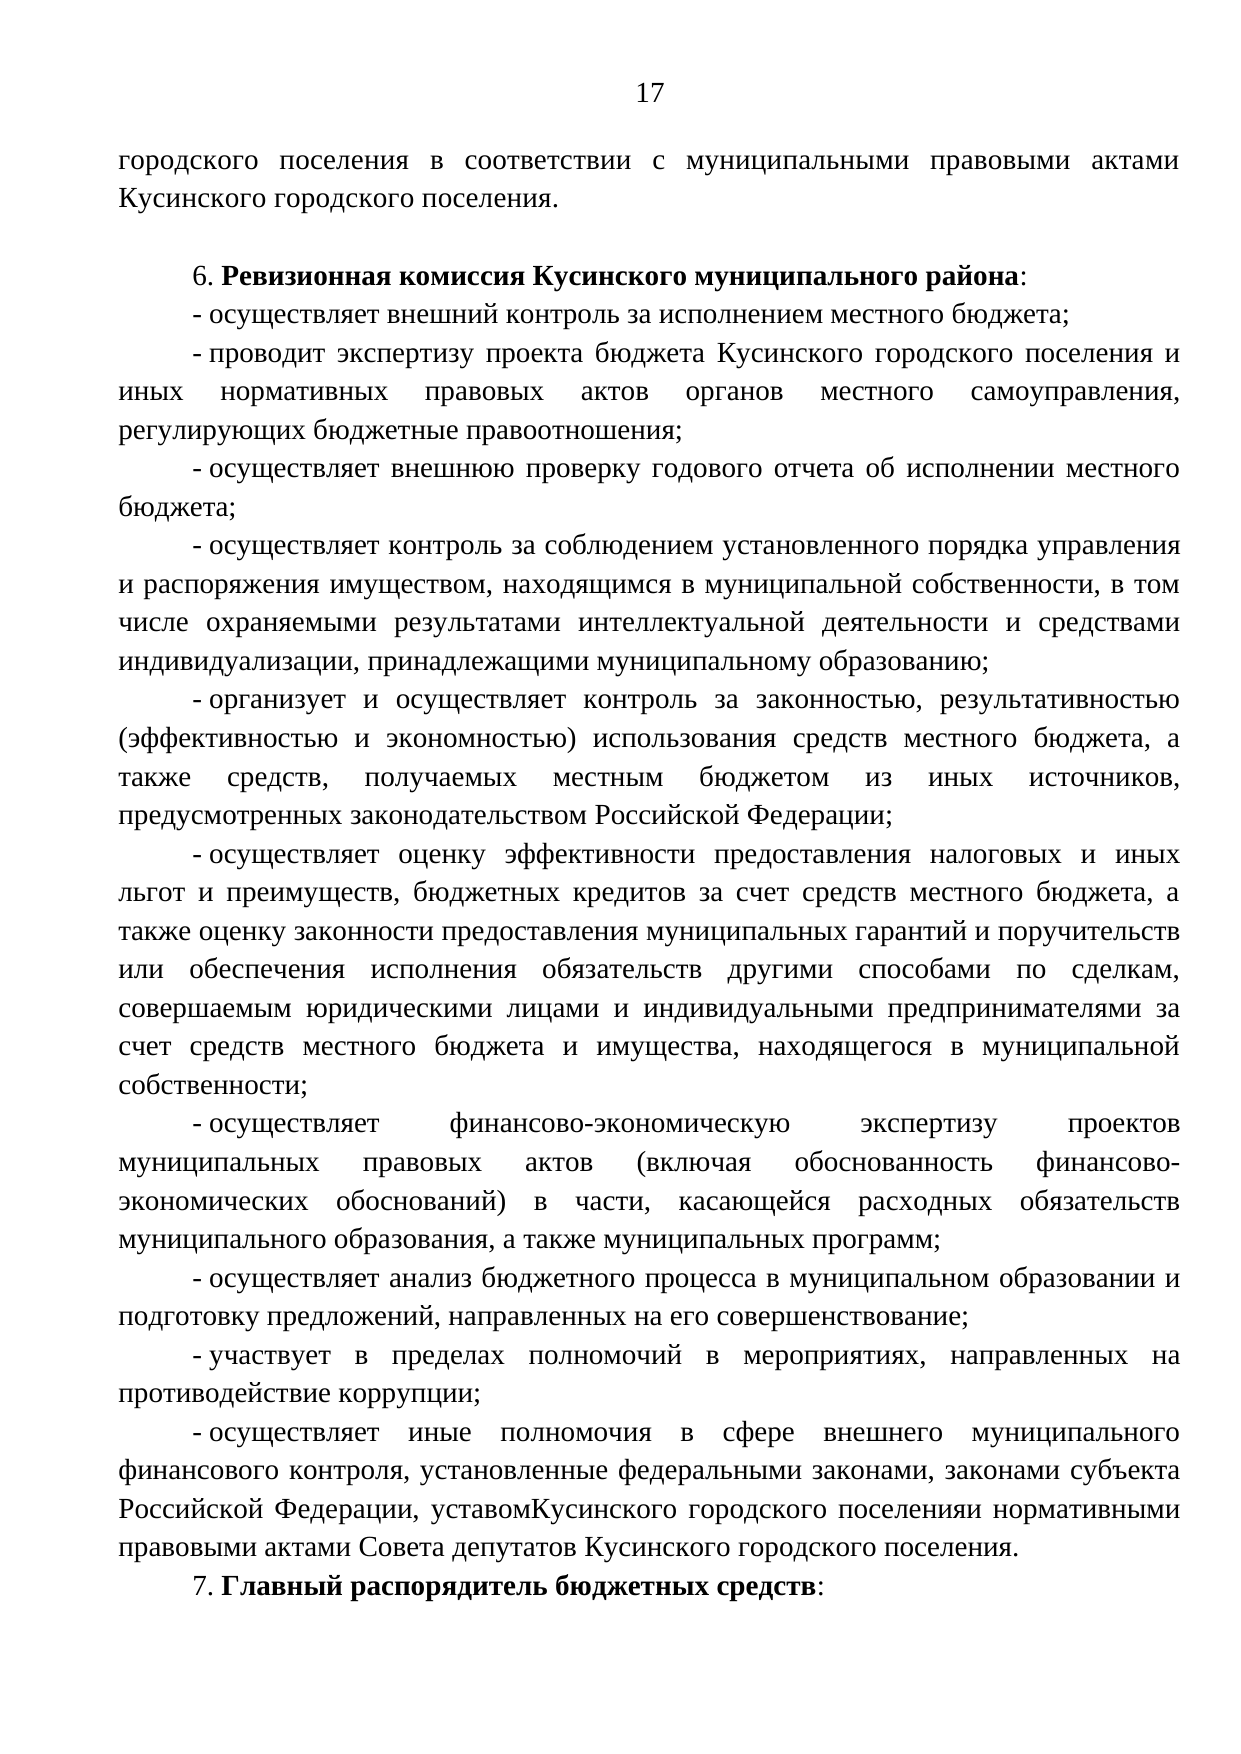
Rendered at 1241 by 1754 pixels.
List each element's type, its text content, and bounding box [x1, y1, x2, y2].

text - участвует в пределах полномочий в мероприятиях, направленных на противодействие коррупции; [118, 1337, 1181, 1409]
text - осуществляет внешний контроль за исполнением местного бюджета; [118, 296, 1181, 330]
text 7. Главный распорядитель бюджетных средств: [118, 1568, 1181, 1602]
text - осуществляет оценку эффективности предоставления налоговых и иных льгот и преимуществ, бюджетных кредитов за счет средств местного бюджета, а также оценку законности предоставления муниципальных гарантий и поручительств или обеспечения исполнения обязательств другими способами по сделкам, совершаемым юридическими лицами и индивидуальными предпринимателями за счет средств местного бюджета и имущества, находящегося в муниципальной собственности; [118, 836, 1181, 1101]
text - осуществляет анализ бюджетного процесса в муниципальном образовании и подготовку предложений, направленных на его совершенствование; [118, 1260, 1181, 1332]
text 6. Ревизионная комиссия Кусинского муниципального района: [118, 258, 1181, 291]
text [118, 142, 1181, 214]
text - осуществляет финансово-экономическую экспертизу проектов муниципальных правовых актов (включая обоснованность финансово-экономических обоснований) в части, касающейся расходных обязательств муниципального образования, а также муниципальных программ; [118, 1106, 1181, 1255]
text - проводит экспертизу проекта бюджета Кусинского городского поселения и иных нормативных правовых актов органов местного самоуправления, регулирующих бюджетные правоотношения; [118, 335, 1181, 445]
text - осуществляет иные полномочия в сфере внешнего муниципального финансового контроля, установленные федеральными законами, законами субъекта Российской Федерации, уставомКусинского городского поселенияи нормативными правовыми актами Совета депутатов Кусинского городского поселения. [118, 1414, 1181, 1563]
text - осуществляет внешнюю проверку годового отчета об исполнении местного бюджета; [118, 450, 1181, 522]
text - организует и осуществляет контроль за законностью, результативностью (эффективностью и экономностью) использования средств местного бюджета, а также средств, получаемых местным бюджетом из иных источников, предусмотренных законодательством Российской Федерации; [118, 682, 1181, 831]
text - осуществляет контроль за соблюдением установленного порядка управления и распоряжения имуществом, находящимся в муниципальной собственности, в том числе охраняемыми результатами интеллектуальной деятельности и средствами индивидуализации, принадлежащими муниципальному образованию; [118, 527, 1181, 677]
